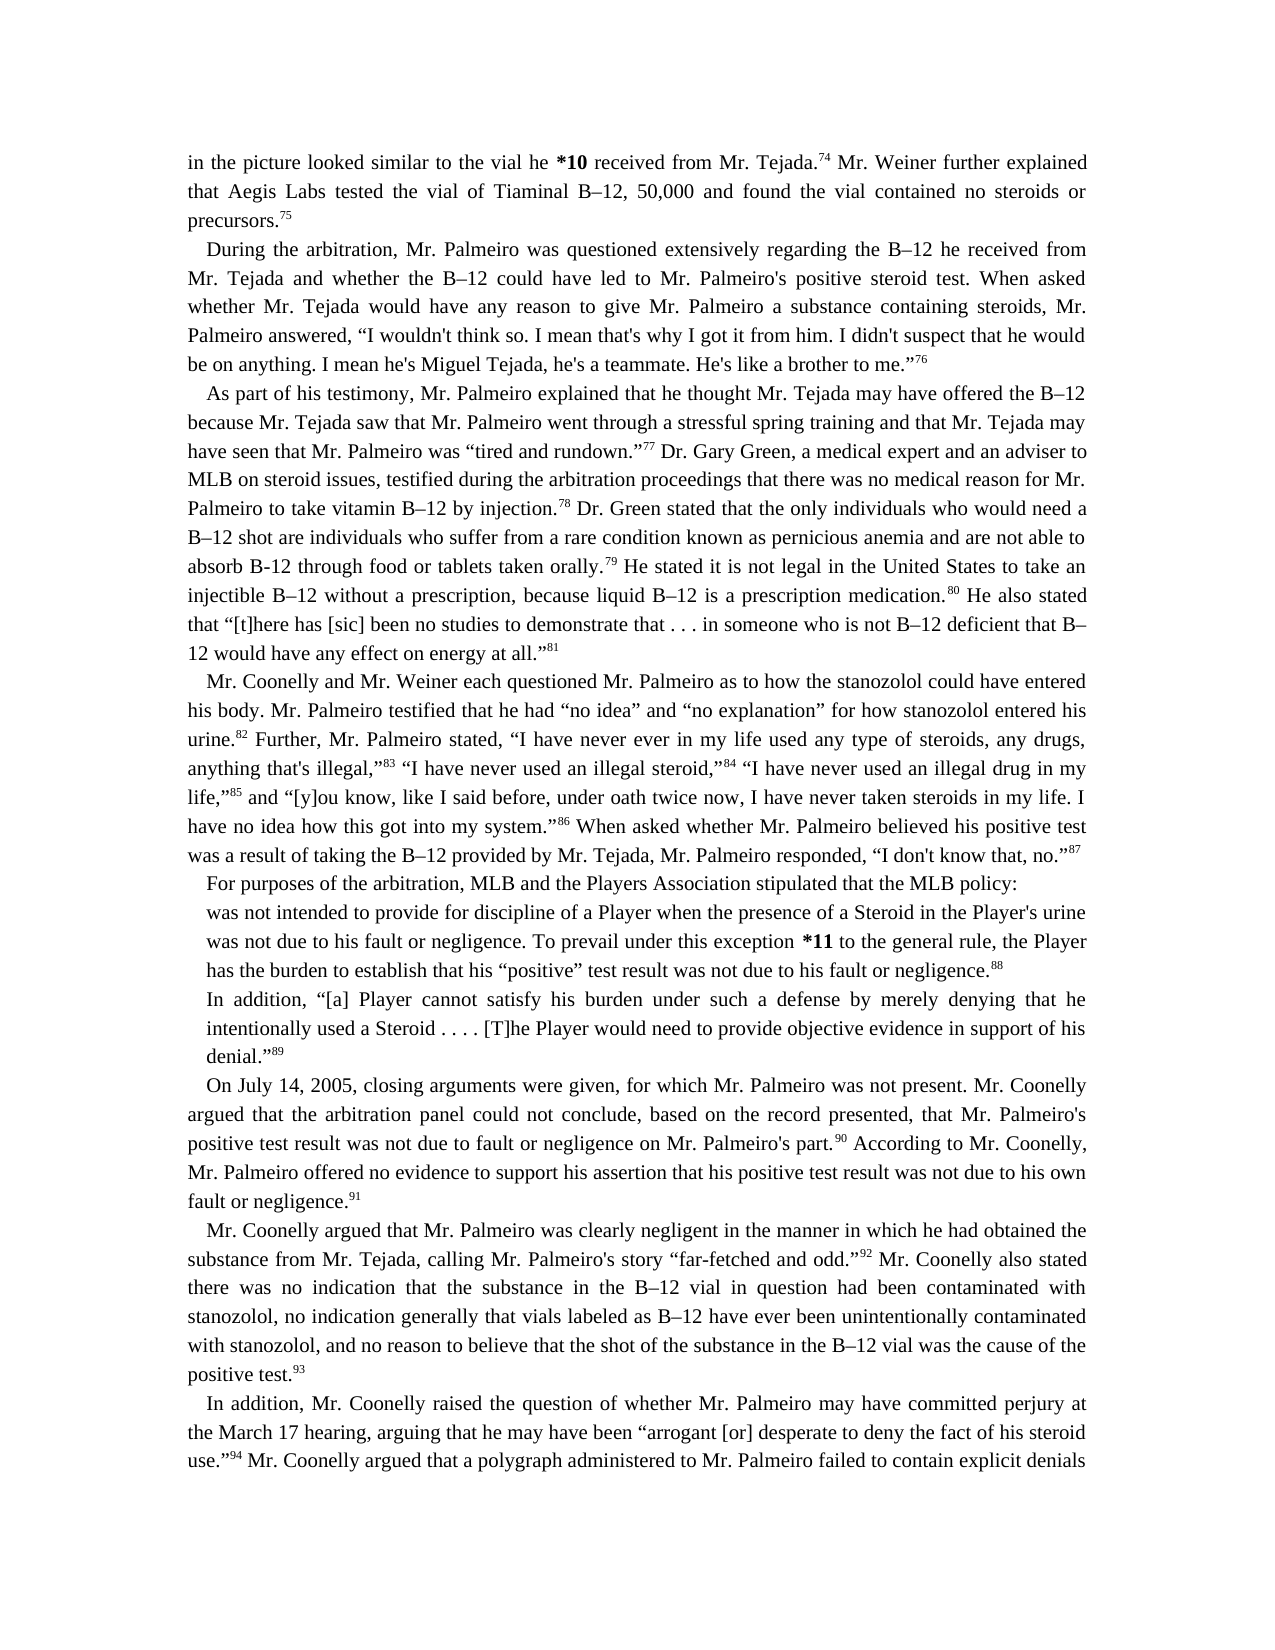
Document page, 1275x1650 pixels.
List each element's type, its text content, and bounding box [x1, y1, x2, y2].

text In addition, “[a] Player cannot satisfy his burden under such a defense by merely denying that he intentionally used a Steroid . . . . [T]he Player would need to provide objective evidence in support of his denial.”89 [206, 987, 1087, 1068]
text Mr. Coonelly argued that Mr. Palmeiro was clearly negligent in the manner in which he had obtained the substance from Mr. Tejada, calling Mr. Palmeiro's story “far-fetched and odd.”92 Mr. Coonelly also stated there was no indication that the substance in the B–12 vial in question had been contaminated with stanozolol, no indication generally that vials labeled as B–12 have ever been unintentionally contaminated with stanozolol, and no reason to believe that the shot of the substance in the B–12 vial was the cause of the positive test.93 [187, 1218, 1087, 1386]
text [187, 150, 1087, 232]
text On July 14, 2005, closing arguments were given, for which Mr. Palmeiro was not present. Mr. Coonelly argued that the arbitration panel could not conclude, based on the record presented, that Mr. Palmeiro's positive test result was not due to fault or negligence on Mr. Palmeiro's part.90 According to Mr. Coonelly, Mr. Palmeiro offered no evidence to support his assertion that his positive test result was not due to his own fault or negligence.91 [187, 1073, 1087, 1213]
text Mr. Coonelly and Mr. Weiner each questioned Mr. Palmeiro as to how the stanozolol could have entered his body. Mr. Palmeiro testified that he had “no idea” and “no explanation” for how stanozolol entered his urine.82 Further, Mr. Palmeiro stated, “I have never ever in my life used any type of steroids, any drugs, anything that's illegal,”83 “I have never used an illegal steroid,”84 “I have never used an illegal drug in my life,”85 and “[y]ou know, like I said before, under oath twice now, I have never taken steroids in my life. I have no idea how this got into my system.”86 When asked whether Mr. Palmeiro believed his positive test was a result of taking the B–12 provided by Mr. Tejada, Mr. Palmeiro responded, “I don't know that, no.”87 [187, 669, 1087, 867]
text For purposes of the arbitration, MLB and the Players Association stipulated that the MLB policy: [187, 871, 1087, 895]
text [187, 1391, 1087, 1472]
text was not intended to provide for discipline of a Player when the presence of a Steroid in the Player's urine was not due to his fault or negligence. To prevail under this exception *11 to the general rule, the Player has the burden to establish that his “positive” test result was not due to his fault or negligence.88 [206, 900, 1087, 982]
text During the arbitration, Mr. Palmeiro was questioned extensively regarding the B–12 he received from Mr. Tejada and whether the B–12 could have led to Mr. Palmeiro's positive steroid test. When asked whether Mr. Tejada would have any reason to give Mr. Palmeiro a substance containing steroids, Mr. Palmeiro answered, “I wouldn't think so. I mean that's why I got it from him. I didn't suspect that he would be on anything. I mean he's Miguel Tejada, he's a teammate. He's like a brother to me.”76 [187, 237, 1087, 376]
text As part of his testimony, Mr. Palmeiro explained that he thought Mr. Tejada may have offered the B–12 because Mr. Tejada saw that Mr. Palmeiro went through a stressful spring training and that Mr. Tejada may have seen that Mr. Palmeiro was “tired and rundown.”77 Dr. Gary Green, a medical expert and an adviser to MLB on steroid issues, testified during the arbitration proceedings that there was no medical reason for Mr. Palmeiro to take vitamin B–12 by injection.78 Dr. Green stated that the only individuals who would need a B–12 shot are individuals who suffer from a rare condition known as pernicious anemia and are not able to absorb B-12 through food or tablets taken orally.79 He stated it is not legal in the United States to take an injectible B–12 without a prescription, because liquid B–12 is a prescription medication.80 He also stated that “[t]here has [sic] been no studies to demonstrate that . . . in someone who is not B–12 deficient that B–12 would have any effect on energy at all.”81 [187, 381, 1087, 664]
